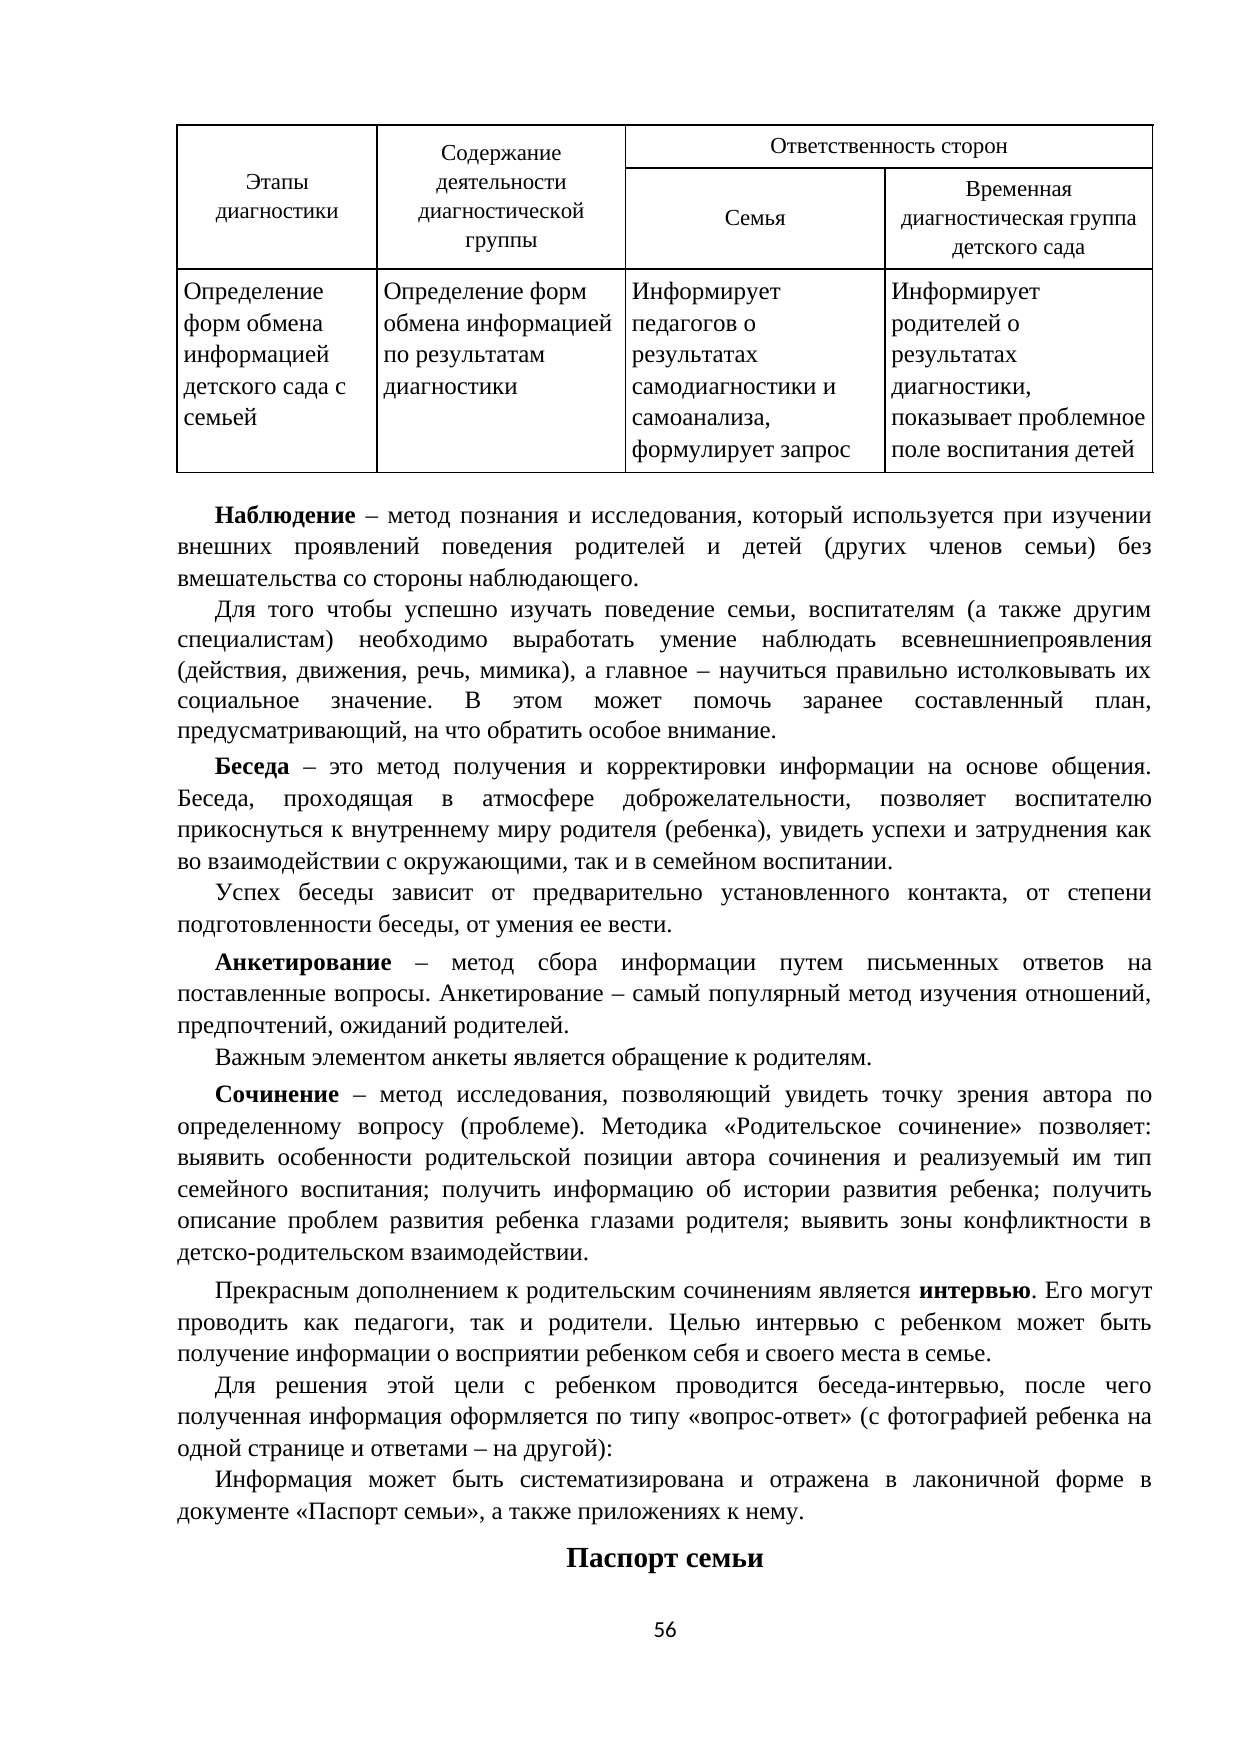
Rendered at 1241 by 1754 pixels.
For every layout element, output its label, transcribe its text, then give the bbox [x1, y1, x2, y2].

text Для того чтобы успешно изучать поведение семьи, воспитателям (а также другим специалистам) необходимо выработать умение наблюдать всевнешниепроявления (действия, движения, речь, мимика), а главное – научиться правильно истолковывать их социальное значение. В этом может помочь заранее составленный план, предусматривающий, на что обратить особое внимание. [177, 594, 1153, 744]
table_header Этапы диагностики [178, 126, 376, 268]
table_cell Определение форм обмена информацией по результатам диагностики [378, 270, 625, 472]
text Наблюдение – метод познания и исследования, который используется при изучении внешних проявлений поведения родителей и детей (других членов семьи) без вмешательства со стороны наблюдающего. [177, 500, 1153, 592]
table_cell Информирует родителей о результатах диагностики, показывает проблемное поле воспитания детей [886, 270, 1152, 472]
text Беседа – это метод получения и корректировки информации на основе общения. Беседа, проходящая в атмосфере доброжелательности, позволяет воспитателю прикоснуться к внутреннему миру родителя (ребенка), увидеть успехи и затруднения как во взаимодействии с окружающими, так и в семейном воспитании. [177, 751, 1153, 875]
table_header Ответственность сторон [626, 126, 1152, 167]
text Важным элементом анкеты является обращение к родителям. [177, 1042, 1153, 1070]
text Паспорт семьи [177, 1540, 1153, 1573]
text Успех беседы зависит от предварительно установленного контакта, от степени подготовленности беседы, от умения ее вести. [177, 877, 1153, 938]
table_header Содержание деятельности диагностической группы [378, 126, 625, 268]
table_cell Семья [626, 169, 884, 268]
text Сочинение – метод исследования, позволяющий увидеть точку зрения автора по определенному вопросу (проблеме). Методика «Родительское сочинение» позволяет: выявить особенности родительской позиции автора сочинения и реализуемый им тип семейного воспитания; получить информацию об истории развития ребенка; получить описание проблем развития ребенка глазами родителя; выявить зоны конфликтности в детско-родительском взаимодействии. [177, 1079, 1153, 1266]
table_cell Определение форм обмена информацией детского сада с семьей [178, 270, 376, 472]
text Прекрасным дополнением к родительским сочинениям является интервью. Его могут проводить как педагоги, так и родители. Целью интервью с ребенком может быть получение информации о восприятии ребенком себя и своего места в семье. [177, 1275, 1153, 1367]
table_cell Информирует педагогов о результатах самодиагностики и самоанализа, формулирует запрос [626, 270, 884, 472]
text Анкетирование – метод сбора информации путем письменных ответов на поставленные вопросы. Анкетирование – самый популярный метод изучения отношений, предпочтений, ожиданий родителей. [177, 947, 1153, 1039]
table_cell Временная диагностическая группа детского сада [886, 169, 1152, 268]
text Информация может быть систематизирована и отражена в лаконичной форме в документе «Паспорт семьи», а также приложениях к нему. [177, 1464, 1153, 1525]
text Для решения этой цели с ребенком проводится беседа-интервью, после чего полученная информация оформляется по типу «вопрос-ответ» (с фотографией ребенка на одной странице и ответами – на другой): [177, 1370, 1153, 1462]
